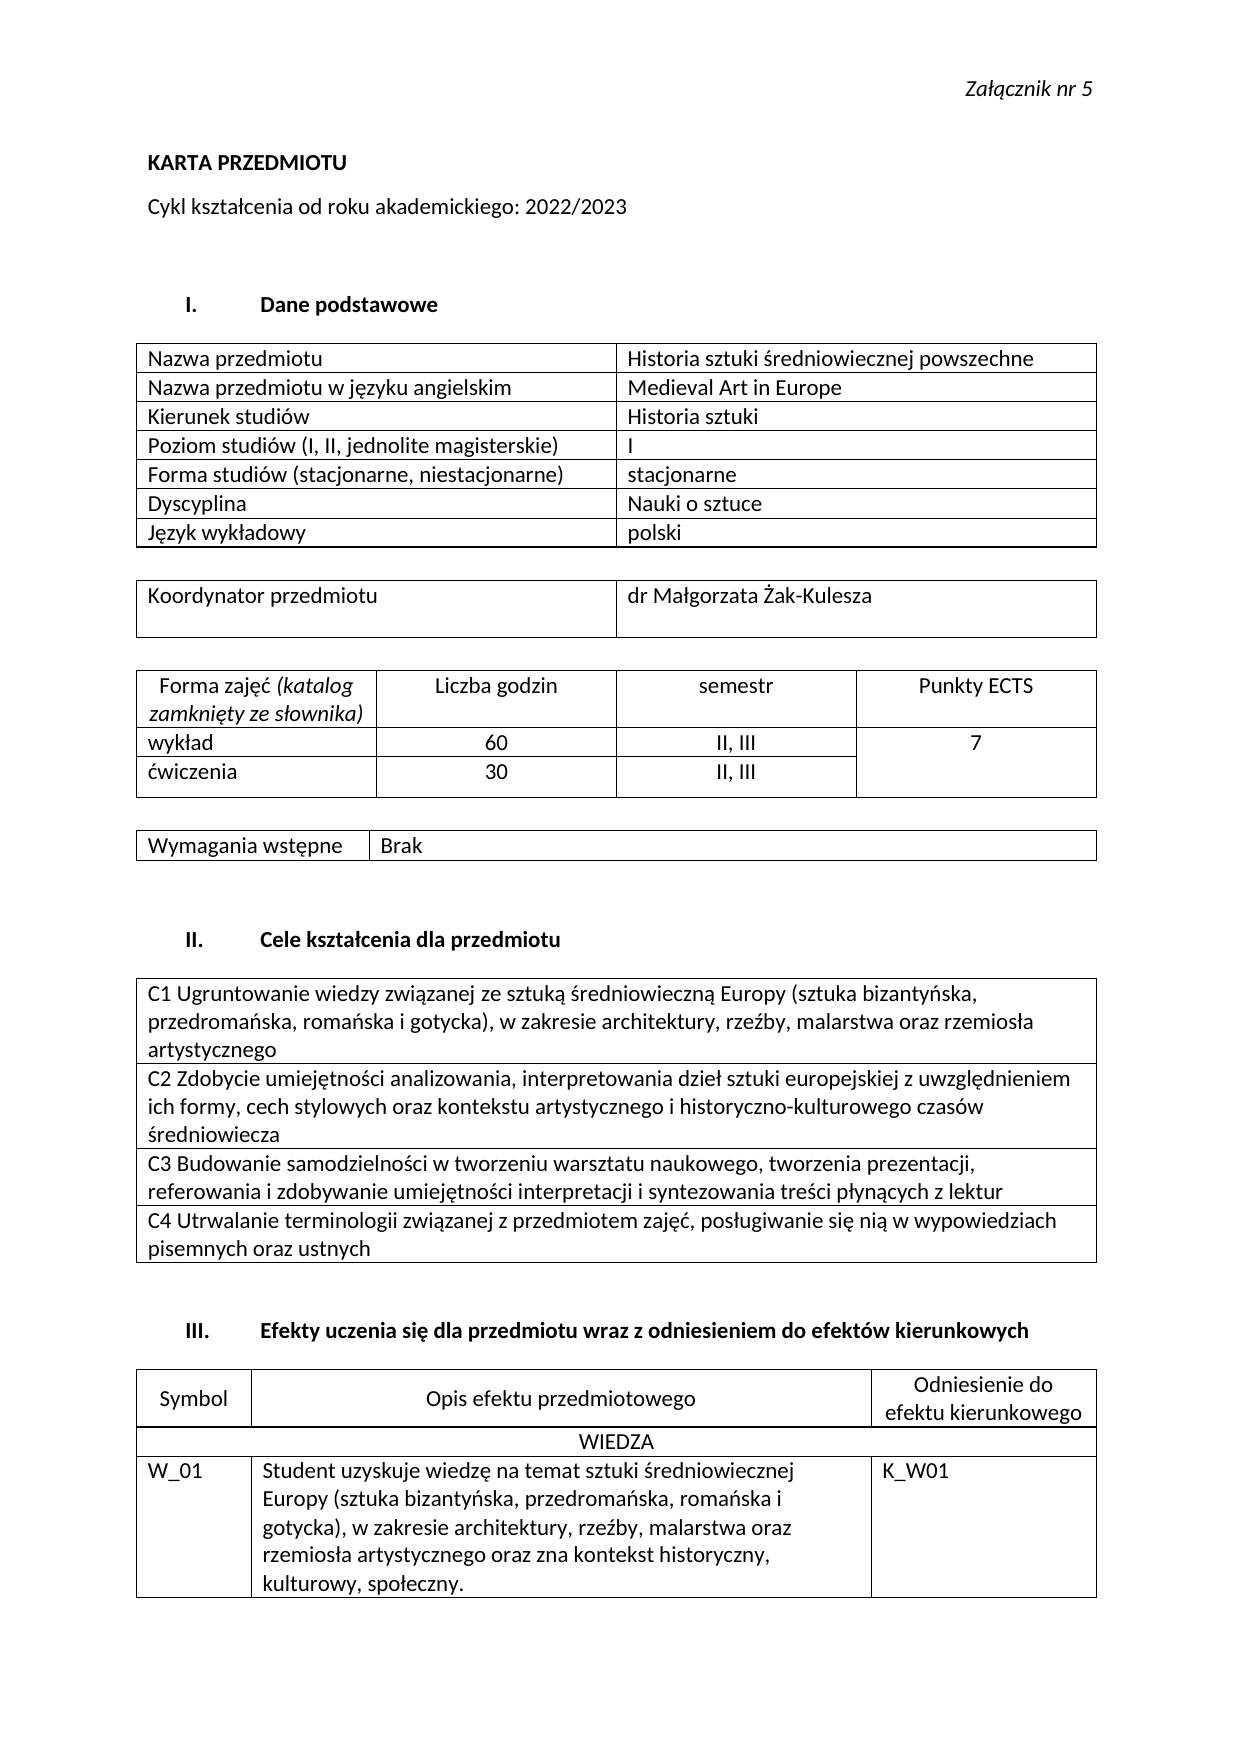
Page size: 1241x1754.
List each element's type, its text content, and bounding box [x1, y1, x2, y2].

table_header Brak [370, 831, 1096, 859]
table_header dr Małgorzata Żak-Kulesza [617, 581, 1096, 637]
table_cell II, III [617, 728, 856, 756]
table_cell wykład [137, 728, 376, 756]
table_cell Forma studiów (stacjonarne, niestacjonarne) [137, 460, 616, 488]
table_cell Nauki o sztuce [617, 489, 1096, 517]
table_header C1 Ugruntowanie wiedzy związanej ze sztuką średniowieczną Europy (sztuka bizantyńska, przedromańska, romańska i gotycka), w zakresie architektury, rzeźby, malarstwa oraz rzemiosła artystycznego [137, 979, 1096, 1063]
table_cell C3 Budowanie samodzielności w tworzeniu warsztatu naukowego, tworzenia prezentacji, referowania i zdobywanie umiejętności interpretacji i syntezowania treści płynących z lektur [137, 1149, 1096, 1205]
table_cell II, III [617, 757, 856, 797]
table_header Symbol [137, 1370, 251, 1426]
table_cell polski [617, 519, 1096, 546]
table_header semestr [617, 671, 856, 727]
table_cell 60 [377, 728, 616, 756]
table_header Wymagania wstępne [137, 831, 369, 859]
table_header Koordynator przedmiotu [137, 581, 616, 637]
table_cell Język wykładowy [137, 519, 616, 546]
table_cell Kierunek studiów [137, 402, 616, 430]
list Cele kształcenia dla przedmiotu [185, 925, 1093, 953]
table_cell C2 Zdobycie umiejętności analizowania, interpretowania dzieł sztuki europejskiej z uwzględnieniem ich formy, cech stylowych oraz kontekstu artystycznego i historyczno-kulturowego czasów średniowiecza [137, 1064, 1096, 1148]
table_header Forma zajęć (katalog zamknięty ze słownika) [137, 671, 376, 727]
table_cell Student uzyskuje wiedzę na temat sztuki średniowiecznej Europy (sztuka bizantyńska, przedromańska, romańska i gotycka), w zakresie architektury, rzeźby, malarstwa oraz rzemiosła artystycznego oraz zna kontekst historyczny, kulturowy, społeczny. [252, 1457, 871, 1597]
table_header Nazwa przedmiotu [137, 344, 616, 372]
table_header Punkty ECTS [857, 671, 1096, 727]
table_cell stacjonarne [617, 460, 1096, 488]
table_cell Dyscyplina [137, 489, 616, 517]
list Efekty uczenia się dla przedmiotu wraz z odniesieniem do efektów kierunkowych [185, 1316, 1093, 1344]
table_header Historia sztuki średniowiecznej powszechne [617, 344, 1096, 372]
table_cell 30 [377, 757, 616, 797]
table_cell I [617, 431, 1096, 459]
text Cykl kształcenia od roku akademickiego: 2022/2023 [148, 192, 1093, 220]
table_cell Medieval Art in Europe [617, 373, 1096, 401]
table_cell Poziom studiów (I, II, jednolite magisterskie) [137, 431, 616, 459]
table_cell Nazwa przedmiotu w języku angielskim [137, 373, 616, 401]
table_cell C4 Utrwalanie terminologii związanej z przedmiotem zajęć, posługiwanie się nią w wypowiedziach pisemnych oraz ustnych [137, 1206, 1096, 1262]
table_header Opis efektu przedmiotowego [252, 1370, 871, 1426]
table_cell W_01 [137, 1457, 251, 1597]
table_header Liczba godzin [377, 671, 616, 727]
table_cell WIEDZA [137, 1428, 1096, 1456]
table_cell 7 [857, 728, 1096, 797]
table_cell ćwiczenia [137, 757, 376, 797]
text KARTA PRZEDMIOTU [148, 148, 1093, 176]
table_header Odniesienie do efektu kierunkowego [872, 1370, 1096, 1426]
list Dane podstawowe [185, 290, 1093, 318]
table_cell Historia sztuki [617, 402, 1096, 430]
table_cell K_W01 [872, 1457, 1096, 1597]
